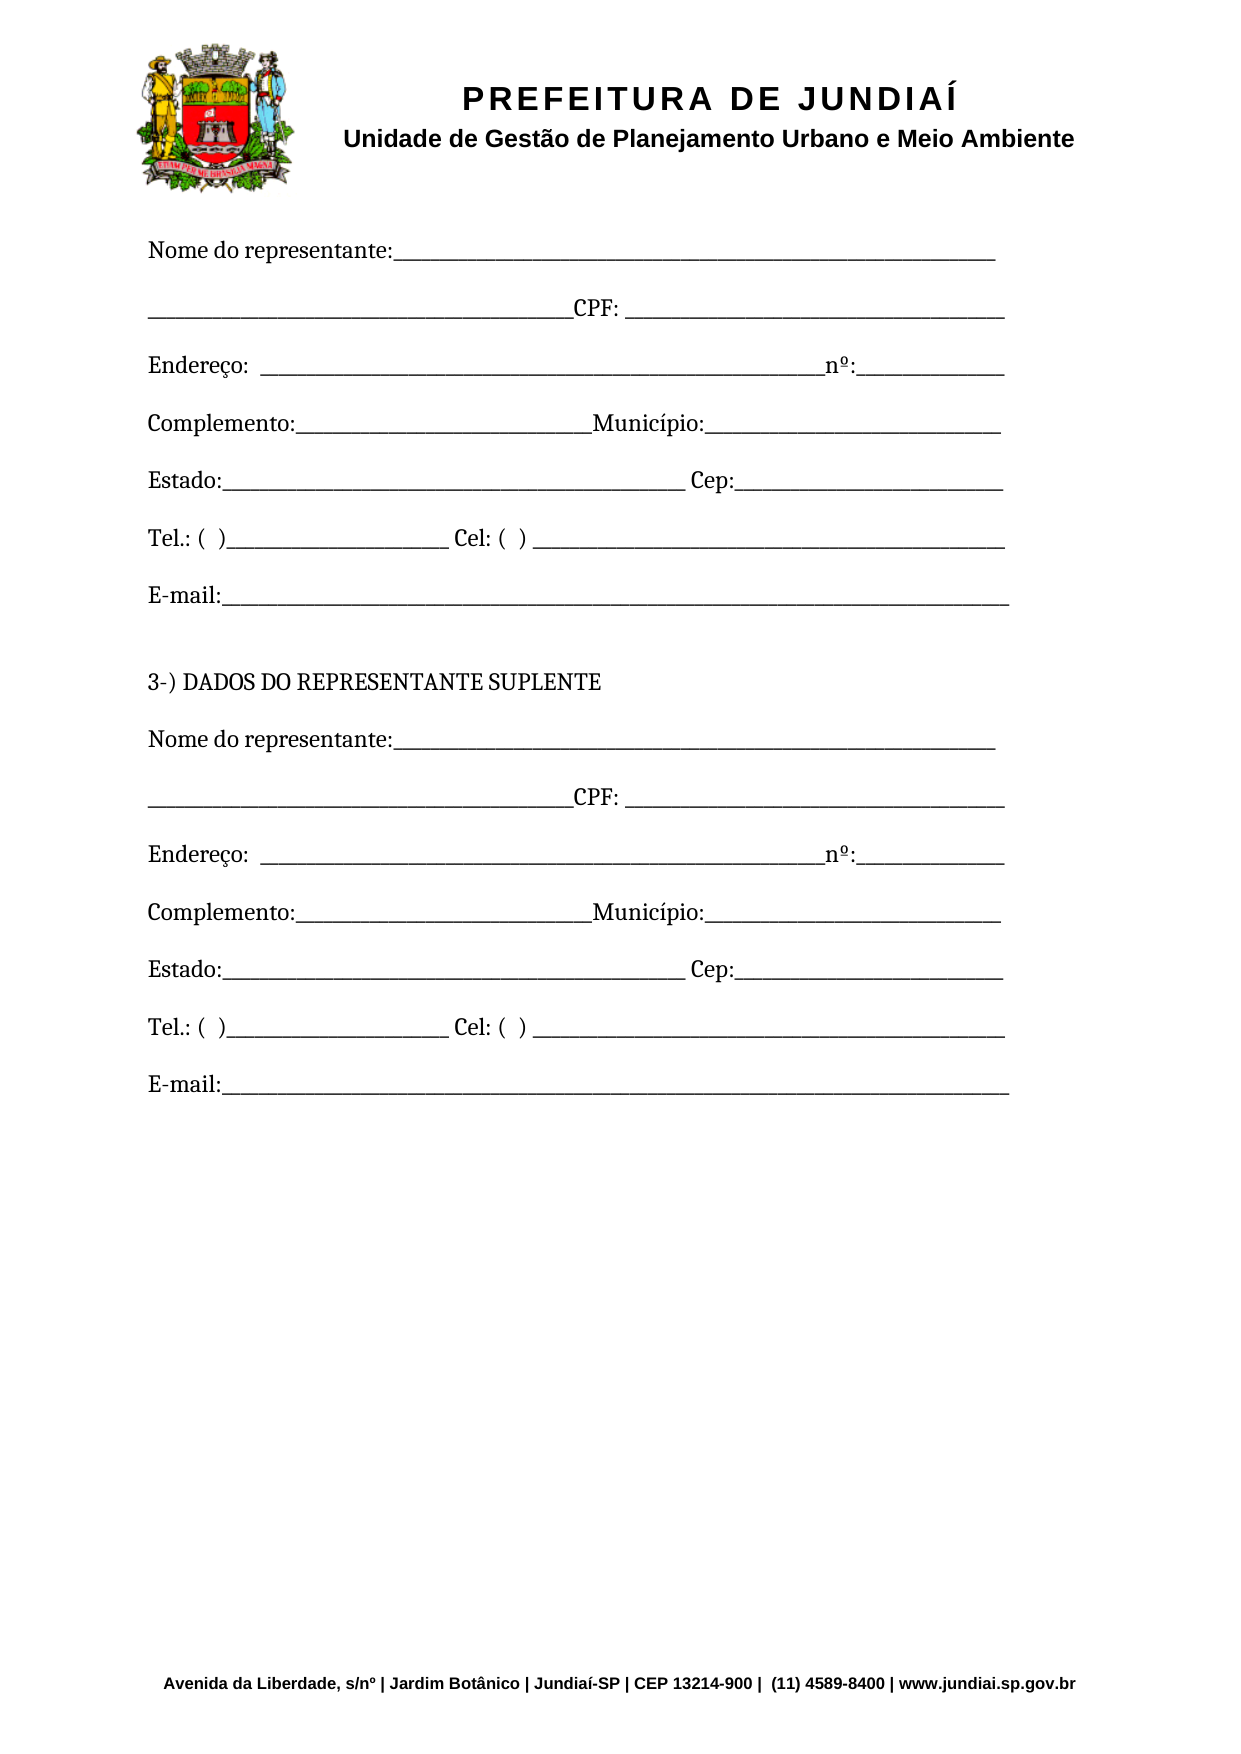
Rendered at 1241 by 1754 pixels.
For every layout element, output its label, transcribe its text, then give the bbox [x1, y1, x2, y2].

text Estado:__________________________________________________ Cep:_____________________________ [148, 466, 1092, 495]
text E-mail:_____________________________________________________________________________________ [148, 581, 1092, 610]
text ______________________________________________CPF: _________________________________________ [148, 782, 1092, 811]
text Estado:__________________________________________________ Cep:_____________________________ [148, 955, 1092, 984]
picture [132, 40, 297, 197]
text E-mail:_____________________________________________________________________________________ [148, 1070, 1092, 1099]
text Tel.: ( )________________________ Cel: ( ) ___________________________________________________ [148, 524, 1092, 552]
text Endereço: _____________________________________________________________nº:________________ [148, 840, 1092, 869]
text ______________________________________________CPF: _________________________________________ [148, 294, 1092, 322]
text Complemento:________________________________Município:________________________________ [148, 409, 1092, 437]
text Nome do representante:_________________________________________________________________ [148, 236, 1092, 265]
text Endereço: _____________________________________________________________nº:________________ [148, 351, 1092, 380]
text Complemento:________________________________Município:________________________________ [148, 897, 1092, 926]
text 3-) DADOS DO REPRESENTANTE SUPLENTE [148, 667, 1092, 696]
text Tel.: ( )________________________ Cel: ( ) ___________________________________________________ [148, 1012, 1092, 1041]
text Nome do representante:_________________________________________________________________ [148, 725, 1092, 754]
